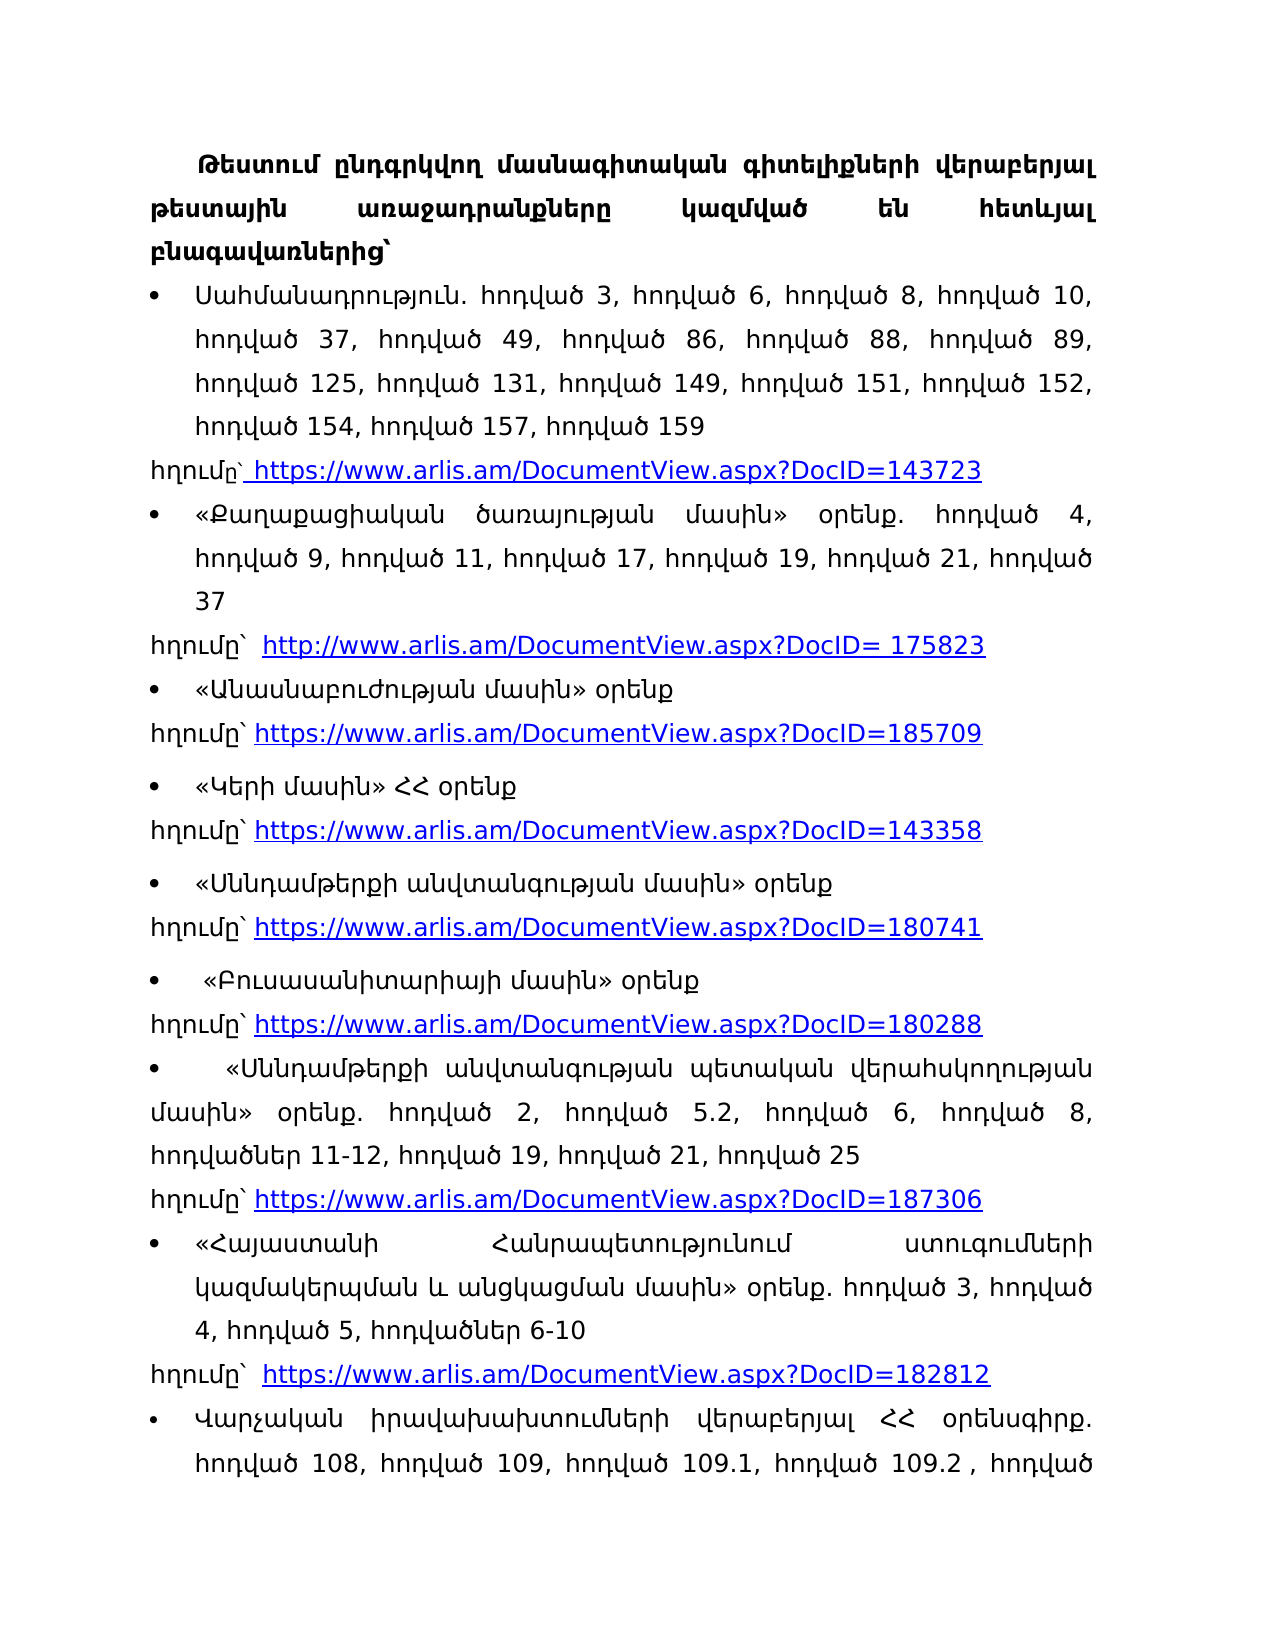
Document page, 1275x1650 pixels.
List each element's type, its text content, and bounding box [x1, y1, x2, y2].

list «Քաղաքացիական ծառայության մասին» օրենք. հոդված 4, հոդված 9, հոդված 11, հոդված 17, հոդված 19, հոդված 21, հոդված 37 [150, 500, 1094, 617]
list «Սննդամթերքի անվտանգության պետական վերահսկողության մասին» օրենք. հոդված 2, հոդված 5.2, հոդված 6, հոդված 8, հոդվածներ 11-12, հոդված 19, հոդված 21, հոդված 25 [150, 1054, 1094, 1171]
text հղումը՝ https://www.arlis.am/DocumentView.aspx?DocID=180741 [150, 913, 1125, 942]
text հղումը՝ https://www.arlis.am/DocumentView.aspx?DocID=187306 [150, 1185, 1094, 1214]
text Թեստում ընդգրկվող մասնագիտական գիտելիքների վերաբերյալ թեստային առաջադրանքները կազմված են հետևյալ բնագավառներից՝ [150, 150, 1094, 267]
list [150, 1404, 1094, 1478]
text հղումը՝ https://www.arlis.am/DocumentView.aspx?DocID=185709 [150, 719, 1125, 748]
list «Հայաստանի Հանրապետությունում ստուգումների կազմակերպման և անցկացման մասին» օրենք. հոդված 3, հոդված 4, հոդված 5, հոդվածներ 6-10 [150, 1229, 1094, 1346]
text հղումը՝ http://www.arlis.am/DocumentView.aspx?DocID= 175823 [150, 631, 1094, 660]
list «Սննդամթերքի անվտանգության մասին» օրենք [150, 869, 1094, 898]
list Սահմանադրություն. հոդված 3, հոդված 6, հոդված 8, հոդված 10, հոդված 37, հոդված 49, հոդված 86, հոդված 88, հոդված 89, հոդված 125, հոդված 131, հոդված 149, հոդված 151, հոդված 152, հոդված 154, հոդված 157, հոդված 159 [150, 281, 1094, 442]
list «Կերի մասին» ՀՀ օրենք [150, 772, 1094, 801]
text հղումը՝ https://www.arlis.am/DocumentView.aspx?DocID=143723 [150, 456, 1094, 485]
text հղումը՝ https://www.arlis.am/DocumentView.aspx?DocID=143358 [150, 816, 1125, 845]
text հղումը՝ https://www.arlis.am/DocumentView.aspx?DocID=182812 [150, 1360, 1094, 1389]
list «Բուսասանիտարիայի մասին» օրենք [150, 967, 1094, 996]
list «Անասնաբուժության մասին» օրենք [150, 675, 1094, 704]
text հղումը՝ https://www.arlis.am/DocumentView.aspx?DocID=180288 [150, 1010, 1094, 1039]
